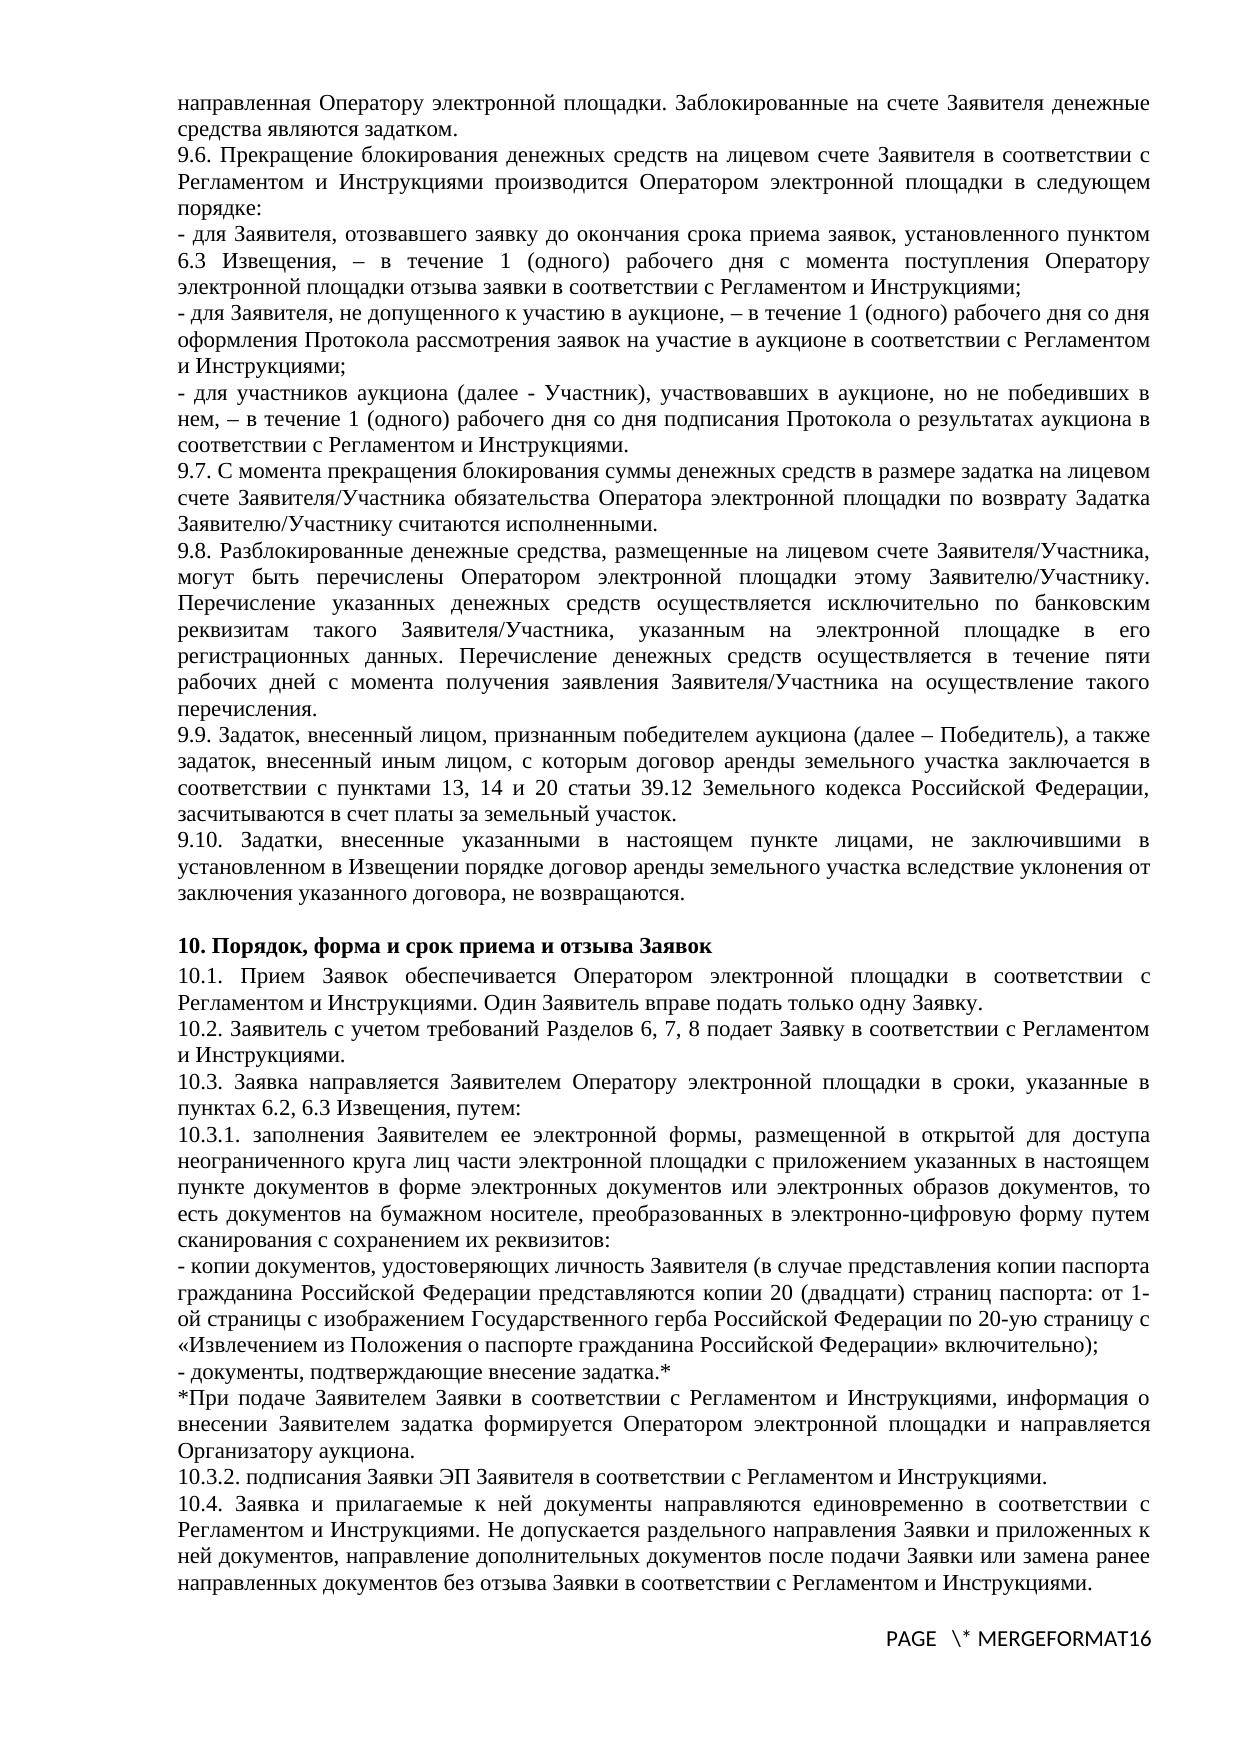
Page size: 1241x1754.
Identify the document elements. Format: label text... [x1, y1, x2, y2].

text 10.4. Заявка и прилагаемые к ней документы направляются единовременно в соответствии с Регламентом и Инструкциями. Не допускается раздельного направления Заявки и приложенных к ней документов, направление дополнительных документов после подачи Заявки или замена ранее направленных документов без отзыва Заявки в соответствии с Регламентом и Инструкциями. [177, 1489, 1152, 1595]
text 9.7. С момента прекращения блокирования суммы денежных средств в размере задатка на лицевом счете Заявителя/Участника обязательства Оператора электронной площадки по возврату Задатка Заявителю/Участнику считаются исполненными. [177, 458, 1152, 537]
text - для участников аукциона (далее - Участник), участвовавших в аукционе, но не победивших в нем, – в течение 1 (одного) рабочего дня со дня подписания Протокола о результатах аукциона в соответствии с Регламентом и Инструкциями. [177, 378, 1152, 458]
text - документы, подтверждающие внесение задатка.* [177, 1358, 1152, 1384]
text 9.10. Задатки, внесенные указанными в настоящем пункте лицами, не заключившими в установленном в Извещении порядке договор аренды земельного участка вследствие уклонения от заключения указанного договора, не возвращаются. [177, 827, 1152, 906]
text 10.2. Заявитель с учетом требований Разделов 6, 7, 8 подает Заявку в соответствии с Регламентом и Инструкциями. [177, 1015, 1152, 1068]
text 9.9. Задаток, внесенный лицом, признанным победителем аукциона (далее – Победитель), а также задаток, внесенный иным лицом, с которым договор аренды земельного участка заключается в соответствии с пунктами 13, 14 и 20 статьи 39.12 Земельного кодекса Российской Федерации, засчитываются в счет платы за земельный участок. [177, 721, 1152, 827]
text 10. Порядок, форма и срок приема и отзыва Заявок [177, 932, 1152, 958]
text 10.3. Заявка направляется Заявителем Оператору электронной площадки в сроки, указанные в пунктах 6.2, 6.3 Извещения, путем: [177, 1068, 1152, 1121]
text 9.8. Разблокированные денежные средства, размещенные на лицевом счете Заявителя/Участника, могут быть перечислены Оператором электронной площадки этому Заявителю/Участнику. Перечисление указанных денежных средств осуществляется исключительно по банковским реквизитам такого Заявителя/Участника, указанным на электронной площадке в его регистрационных данных. Перечисление денежных средств осуществляется в течение пяти рабочих дней с момента получения заявления Заявителя/Участника на осуществление такого перечисления. [177, 537, 1152, 721]
text - копии документов, удостоверяющих личность Заявителя (в случае представления копии паспорта гражданина Российской Федерации представляются копии 20 (двадцати) страниц паспорта: от 1-ой страницы с изображением Государственного герба Российской Федерации по 20-ую страницу с «Извлечением из Положения о паспорте гражданина Российской Федерации» включительно); [177, 1252, 1152, 1358]
text *При подаче Заявителем Заявки в соответствии с Регламентом и Инструкциями, информация о внесении Заявителем задатка формируется Оператором электронной площадки и направляется Организатору аукциона. [177, 1384, 1152, 1463]
text 10.3.2. подписания Заявки ЭП Заявителя в соответствии с Регламентом и Инструкциями. [177, 1463, 1152, 1489]
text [177, 89, 1152, 141]
text - для Заявителя, не допущенного к участию в аукционе, – в течение 1 (одного) рабочего дня со дня оформления Протокола рассмотрения заявок на участие в аукционе в соответствии с Регламентом и Инструкциями; [177, 299, 1152, 378]
text 10.1. Прием Заявок обеспечивается Оператором электронной площадки в соответствии с Регламентом и Инструкциями. Один Заявитель вправе подать только одну Заявку. [177, 962, 1152, 1015]
text 10.3.1. заполнения Заявителем ее электронной формы, размещенной в открытой для доступа неограниченного круга лиц части электронной площадки с приложением указанных в настоящем пункте документов в форме электронных документов или электронных образов документов, то есть документов на бумажном носителе, преобразованных в электронно-цифровую форму путем сканирования с сохранением их реквизитов: [177, 1121, 1152, 1252]
text 9.6. Прекращение блокирования денежных средств на лицевом счете Заявителя в соответствии с Регламентом и Инструкциями производится Оператором электронной площадки в следующем порядке: [177, 141, 1152, 220]
text - для Заявителя, отозвавшего заявку до окончания срока приема заявок, установленного пунктом 6.3 Извещения, – в течение 1 (одного) рабочего дня с момента поступления Оператору электронной площадки отзыва заявки в соответствии с Регламентом и Инструкциями; [177, 220, 1152, 299]
